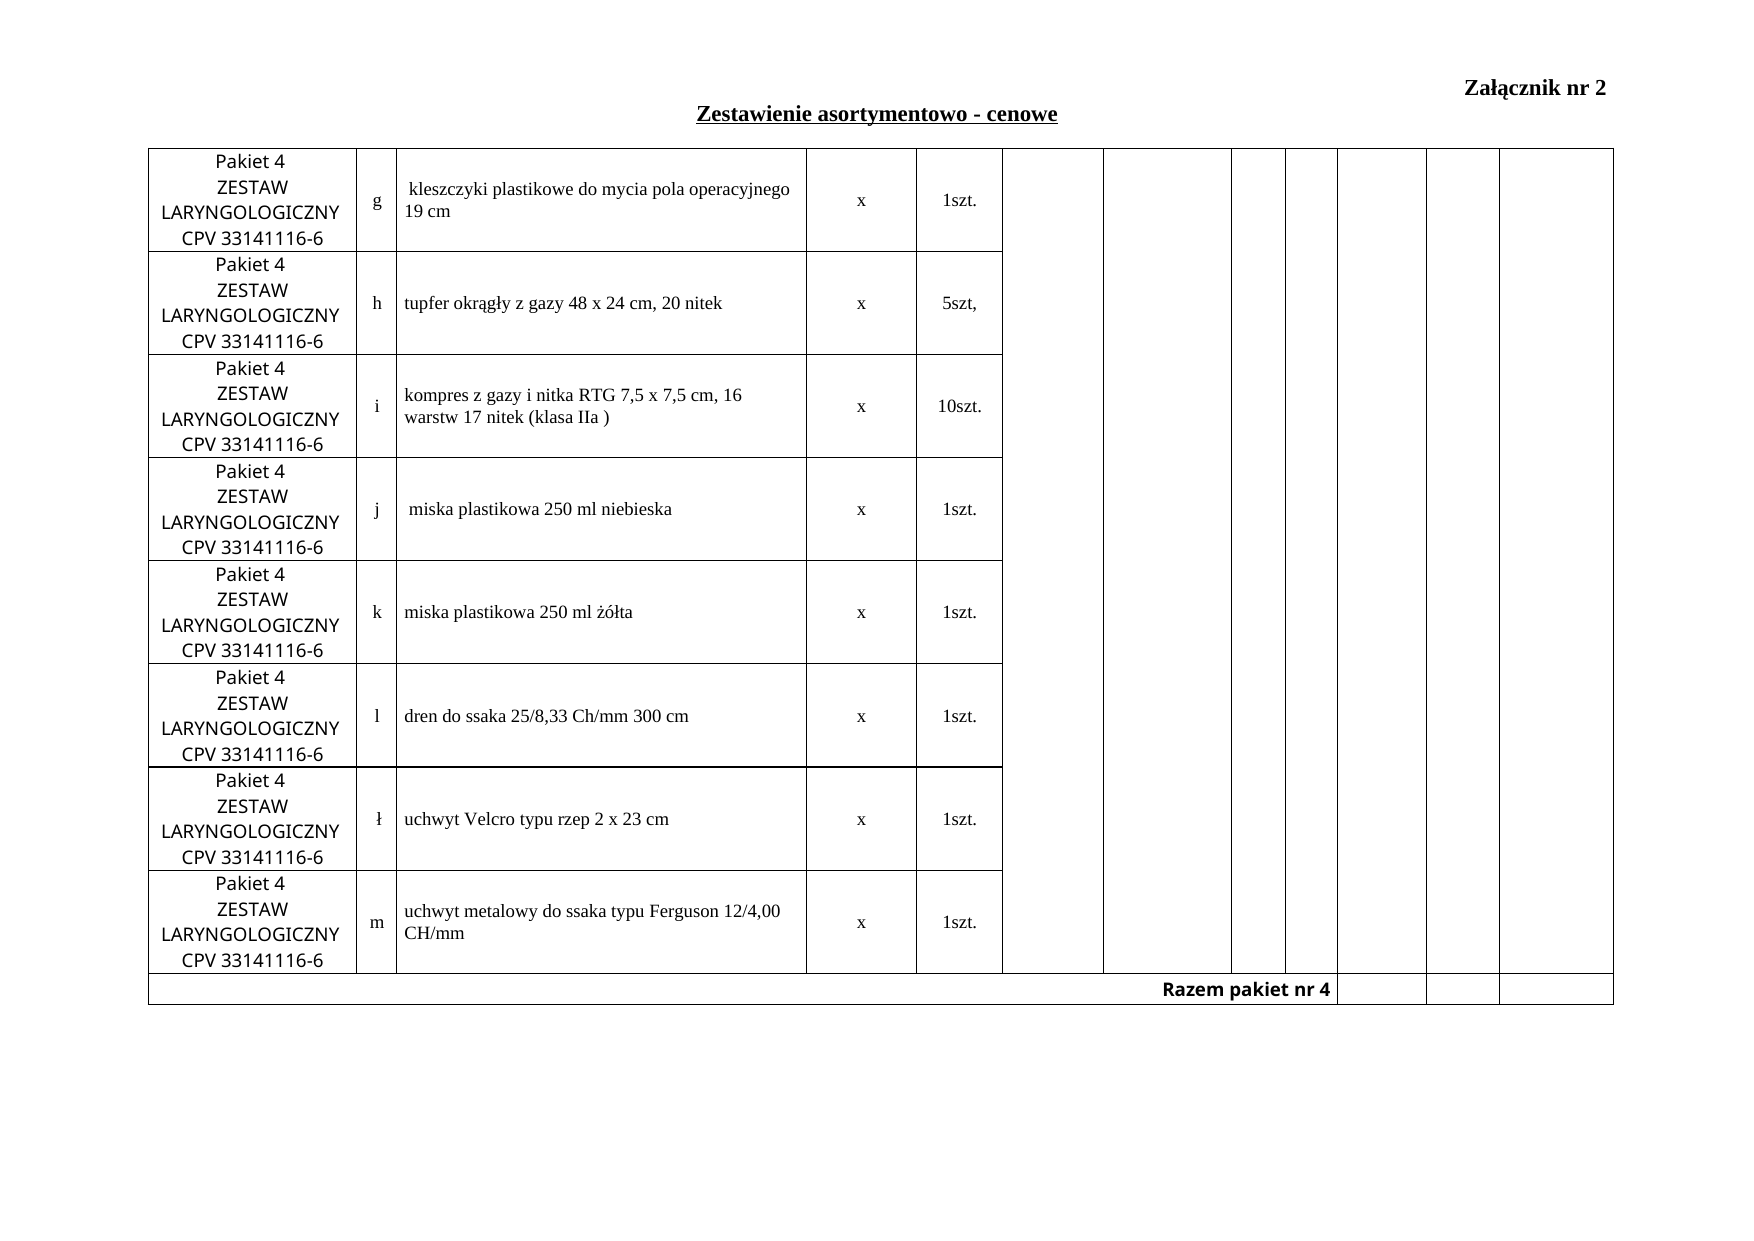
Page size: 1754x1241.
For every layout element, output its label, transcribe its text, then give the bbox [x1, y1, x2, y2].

table_cell miska plastikowa 250 ml żółta [397, 561, 806, 663]
table_cell Pakiet 4 ZESTAW LARYNGOLOGICZNY CPV 33141116-6 [149, 355, 356, 457]
table_cell x [807, 252, 916, 354]
table_cell x [807, 871, 916, 973]
table_cell [1500, 974, 1613, 1004]
table_cell x [807, 561, 916, 663]
table_cell Razem pakiet nr 4 [149, 974, 1337, 1004]
table_cell [1427, 974, 1499, 1004]
table_cell m [357, 871, 396, 973]
table_cell Pakiet 4 ZESTAW LARYNGOLOGICZNY CPV 33141116-6 [149, 561, 356, 663]
table_cell x [807, 355, 916, 457]
table_cell x [807, 149, 916, 251]
table_cell i [357, 355, 396, 457]
table_cell Pakiet 4 ZESTAW LARYNGOLOGICZNY CPV 33141116-6 [149, 871, 356, 973]
table_cell uchwyt metalowy do ssaka typu Ferguson 12/4,00 CH/mm [397, 871, 806, 973]
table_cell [149, 149, 356, 251]
table_cell h [357, 252, 396, 354]
table_cell 1szt. [917, 458, 1002, 560]
table_cell tupfer okrągły z gazy 48 x 24 cm, 20 nitek [397, 252, 806, 354]
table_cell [149, 252, 356, 354]
table_cell dren do ssaka 25/8,33 Ch/mm 300 cm [397, 664, 806, 766]
table_cell x [807, 664, 916, 766]
table_cell j [357, 458, 396, 560]
table_cell k [357, 561, 396, 663]
table_cell kompres z gazy i nitka RTG 7,5 x 7,5 cm, 16 warstw 17 nitek (klasa IIa ) [397, 355, 806, 457]
table_cell 10szt. [917, 355, 1002, 457]
table_cell Pakiet 4 ZESTAW LARYNGOLOGICZNY CPV 33141116-6 [149, 768, 356, 869]
table_cell l [357, 664, 396, 766]
table_cell [1338, 974, 1426, 1004]
table_cell ł [357, 768, 396, 869]
table_cell 1szt. [917, 871, 1002, 973]
table_cell x [807, 458, 916, 560]
table_cell Pakiet 4 ZESTAW LARYNGOLOGICZNY CPV 33141116-6 [149, 664, 356, 766]
table_cell Pakiet 4 ZESTAW LARYNGOLOGICZNY CPV 33141116-6 [149, 458, 356, 560]
table_cell 5szt, [917, 252, 1002, 354]
table_cell g [357, 149, 396, 251]
table_cell 1szt. [917, 664, 1002, 766]
table_cell uchwyt Velcro typu rzep 2 x 23 cm [397, 768, 806, 869]
table_cell 1szt. [917, 149, 1002, 251]
table_cell 1szt. [917, 768, 1002, 869]
table_cell miska plastikowa 250 ml niebieska [397, 458, 806, 560]
table_cell 1szt. [917, 561, 1002, 663]
table_cell x [807, 768, 916, 869]
table_cell kleszczyki plastikowe do mycia pola operacyjnego 19 cm [397, 149, 806, 251]
